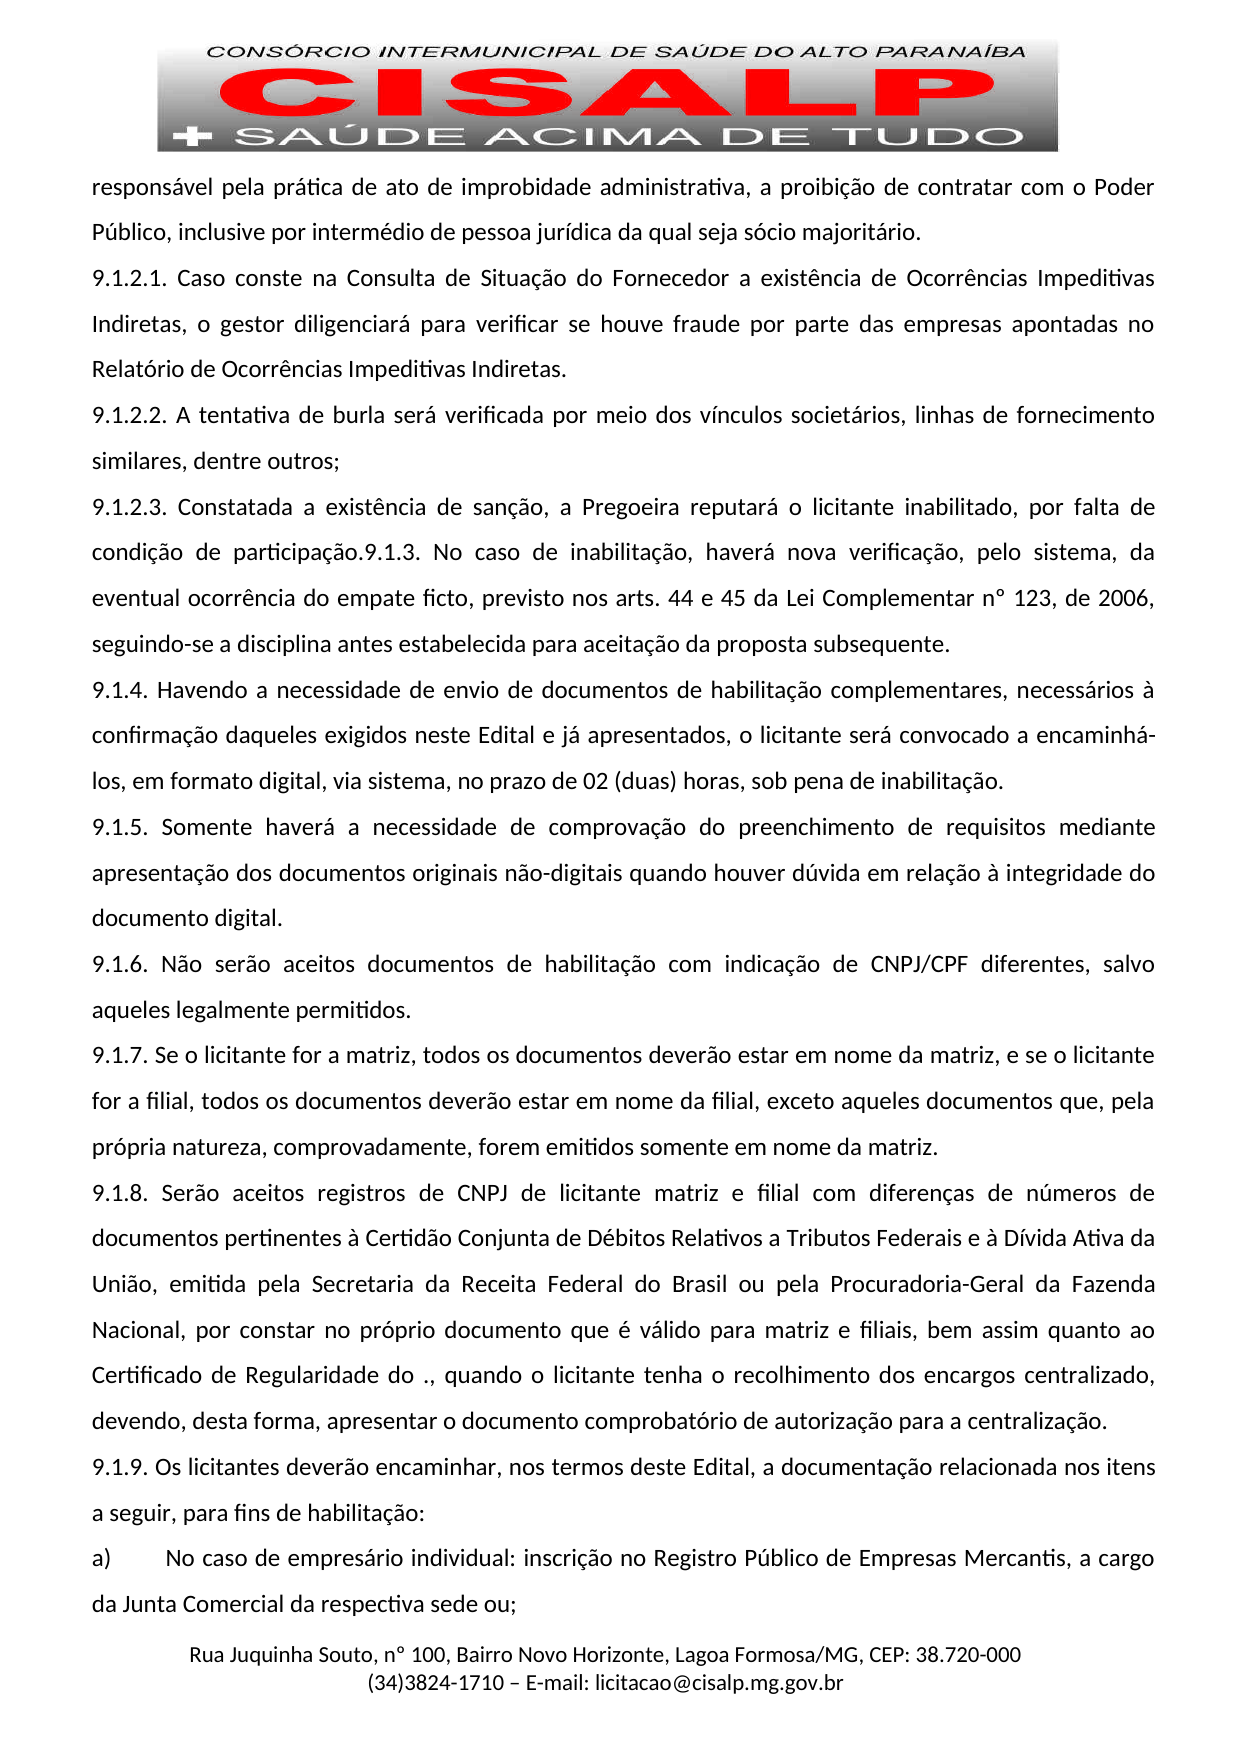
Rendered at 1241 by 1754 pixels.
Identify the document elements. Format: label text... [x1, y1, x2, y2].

picture [157, 39, 1060, 152]
text 9.1.2.2. A tentativa de burla será verificada por meio dos vínculos societários, linhas de fornecimento similares, dentre outros; [92, 399, 1157, 476]
text 9.1.9. Os licitantes deverão encaminhar, nos termos deste Edital, a documentação relacionada nos itens a seguir, para fins de habilitação: [92, 1451, 1157, 1527]
list No caso de empresário individual: inscrição no Registro Público de Empresas Mercantis, a cargo da Junta Comercial da respectiva sede ou; [92, 1543, 1157, 1619]
text 9.1.7. Se o licitante for a matriz, todos os documentos deverão estar em nome da matriz, e se o licitante for a filial, todos os documentos deverão estar em nome da filial, exceto aqueles documentos que, pela própria natureza, comprovadamente, forem emitidos somente em nome da matriz. [92, 1039, 1157, 1162]
text 9.1.4. Havendo a necessidade de envio de documentos de habilitação complementares, necessários à confirmação daqueles exigidos neste Edital e já apresentados, o licitante será convocado a encaminhá-los, em formato digital, via sistema, no prazo de 02 (duas) horas, sob pena de inabilitação. [92, 674, 1157, 796]
text 9.1.5. Somente haverá a necessidade de comprovação do preenchimento de requisitos mediante apresentação dos documentos originais não-digitais quando houver dúvida em relação à integridade do documento digital. [92, 811, 1157, 933]
text 9.1.8. Serão aceitos registros de CNPJ de licitante matriz e filial com diferenças de números de documentos pertinentes à Certidão Conjunta de Débitos Relativos a Tributos Federais e à Dívida Ativa da União, emitida pela Secretaria da Receita Federal do Brasil ou pela Procuradoria-Geral da Fazenda Nacional, por constar no próprio documento que é válido para matriz e filiais, bem assim quanto ao Certificado de Regularidade do ., quando o licitante tenha o recolhimento dos encargos centralizado, devendo, desta forma, apresentar o documento comprobatório de autorização para a centralização. [92, 1177, 1157, 1436]
text 9.1.2.3. Constatada a existência de sanção, a Pregoeira reputará o licitante inabilitado, por falta de condição de participação.9.1.3. No caso de inabilitação, haverá nova verificação, pelo sistema, da eventual ocorrência do empate ficto, previsto nos arts. 44 e 45 da Lei Complementar nº 123, de 2006, seguindo-se a disciplina antes estabelecida para aceitação da proposta subsequente. [92, 491, 1157, 658]
text 9.1.2.1. Caso conste na Consulta de Situação do Fornecedor a existência de Ocorrências Impeditivas Indiretas, o gestor diligenciará para verificar se houve fraude por parte das empresas apontadas no Relatório de Ocorrências Impeditivas Indiretas. [92, 262, 1157, 384]
text 9.1.6. Não serão aceitos documentos de habilitação com indicação de CNPJ/CPF diferentes, salvo aqueles legalmente permitidos. [92, 948, 1157, 1024]
